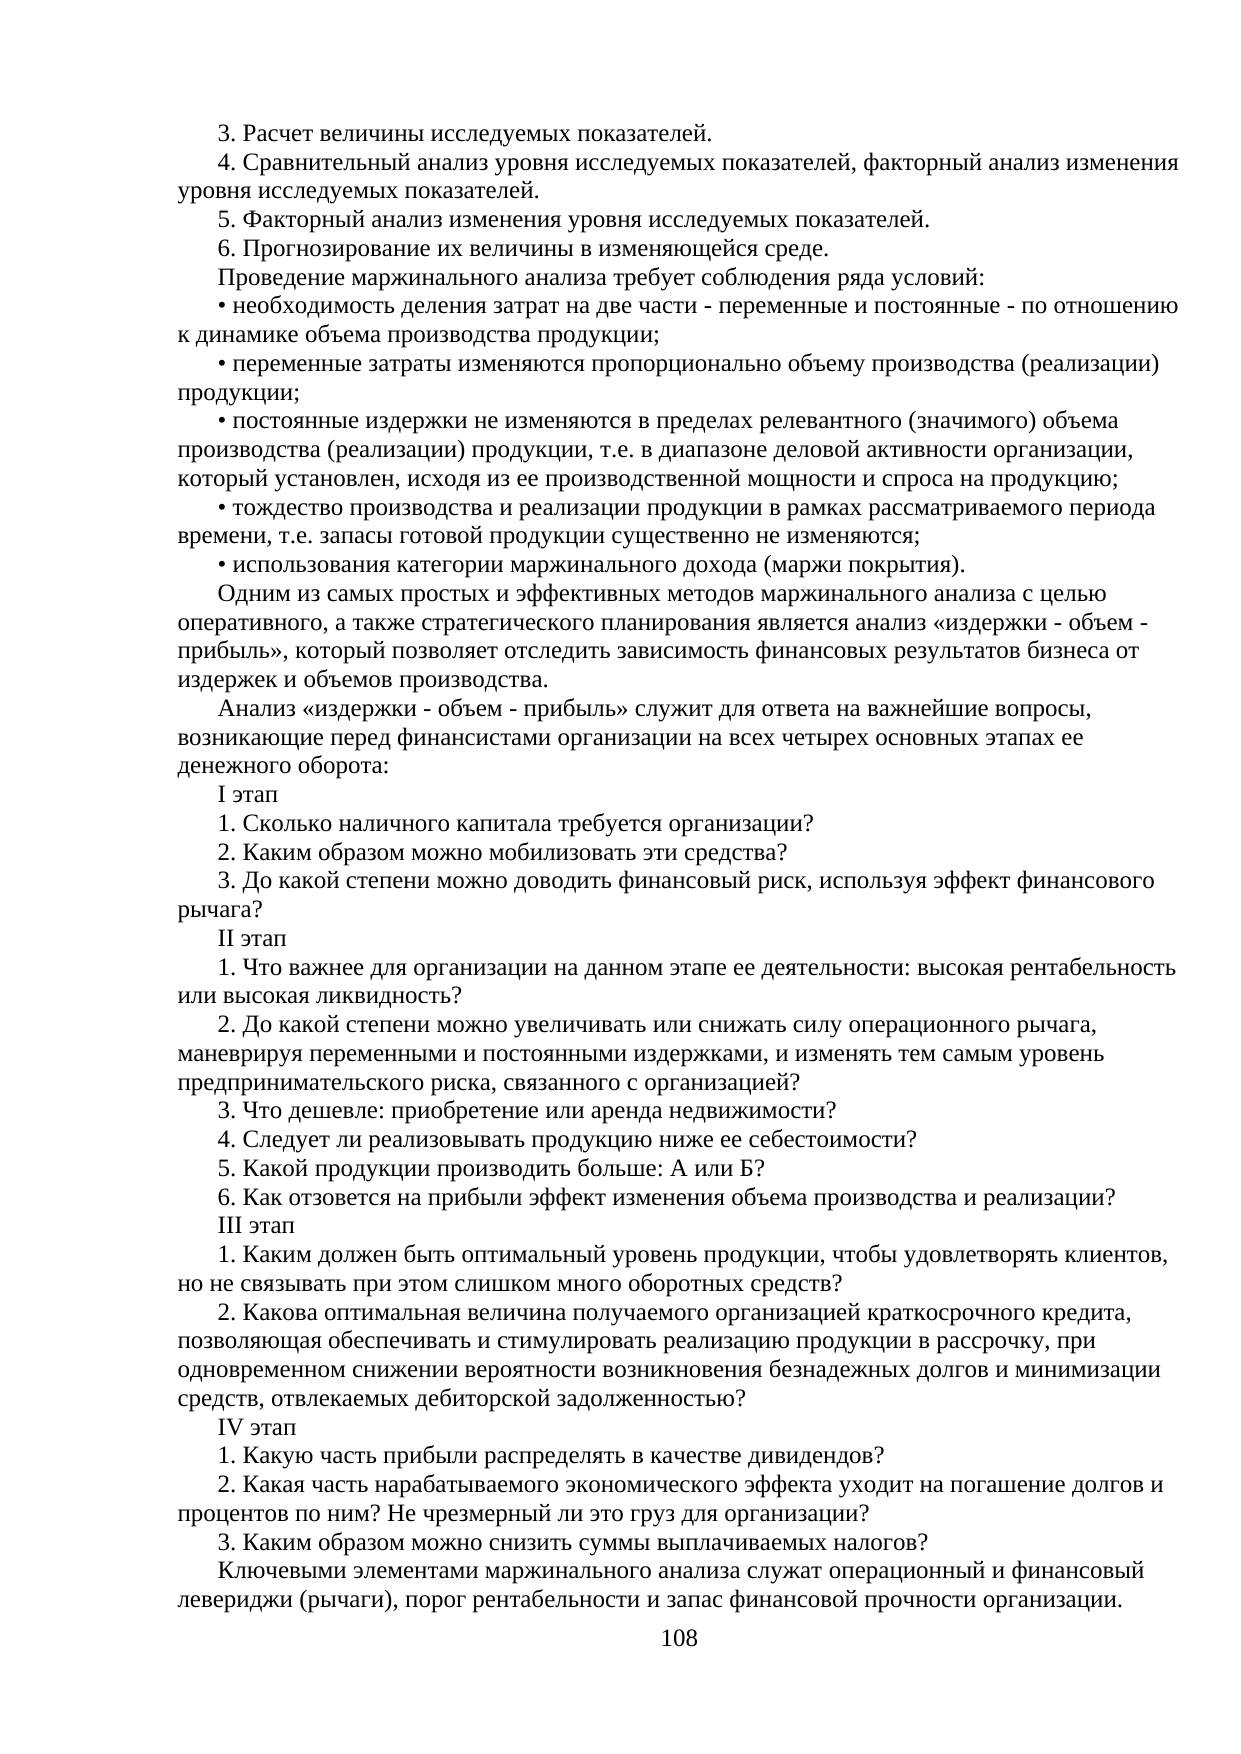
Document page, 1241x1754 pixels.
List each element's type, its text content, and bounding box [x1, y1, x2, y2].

text 2. Какая часть нарабатываемого экономического эффекта уходит на погашение долгов и процентов по ним? Не чрезмерный ли это груз для организации? [177, 1469, 1181, 1527]
text 2. До какой степени можно увеличивать или снижать силу операционного рычага, маневрируя переменными и постоянными издержками, и изменять тем самым уровень предпринимательского риска, связанного с организацией? [177, 1009, 1181, 1096]
text Ключевыми элементами маржинального анализа служат операционный и финансовый левериджи (рычаги), порог рентабельности и запас финансовой прочности организации. [177, 1556, 1181, 1613]
text • постоянные издержки не изменяются в пределах релевантного (значимого) объема производства (реализации) продукции, т.е. в диапазоне деловой активности организации, который установлен, исходя из ее производственной мощности и спроса на продукцию; [177, 406, 1181, 492]
text • тождество производства и реализации продукции в рамках рассматриваемого периода времени, т.е. запасы готовой продукции существенно не изменяются; [177, 492, 1181, 549]
text 3. До какой степени можно доводить финансовый риск, используя эффект финансового рычага? [177, 866, 1181, 923]
text • использования категории маржинального дохода (маржи покрытия). [177, 549, 1181, 578]
text 4. Следует ли реализовывать продукцию ниже ее себестоимости? [177, 1124, 1181, 1153]
text 5. Какой продукции производить больше: А или Б? [177, 1153, 1181, 1182]
text • необходимость деления затрат на две части - переменные и постоянные - по отношению к динамике объема производства продукции; [177, 291, 1181, 348]
text 1. Сколько наличного капитала требуется организации? [177, 808, 1181, 837]
text 2. Каким образом можно мобилизовать эти средства? [177, 837, 1181, 866]
text II этап [177, 923, 1181, 952]
text 2. Какова оптимальная величина получаемого организацией краткосрочного кредита, позволяющая обеспечивать и стимулировать реализацию продукции в рассрочку, при одновременном снижении вероятности возникновения безнадежных долгов и минимизации средств, отвлекаемых дебиторской задолженностью? [177, 1297, 1181, 1412]
text III этап [177, 1211, 1181, 1239]
text Одним из самых простых и эффективных методов маржинального анализа с целью оперативного, а также стратегического планирования является анализ «издержки - объем - прибыль», который позволяет отследить зависимость финансовых результатов бизнеса от издержек и объемов производства. [177, 578, 1181, 693]
text 5. Факторный анализ изменения уровня исследуемых показателей. [177, 204, 1181, 233]
text 1. Какую часть прибыли распределять в качестве дивидендов? [177, 1441, 1181, 1469]
text 1. Что важнее для организации на данном этапе ее деятельности: высокая рентабельность или высокая ликвидность? [177, 952, 1181, 1009]
text 4. Сравнительный анализ уровня исследуемых показателей, факторный анализ изменения уровня исследуемых показателей. [177, 147, 1181, 204]
text 6. Как отзовется на прибыли эффект изменения объема производства и реализации? [177, 1182, 1181, 1211]
text Анализ «издержки - объем - прибыль» служит для ответа на важнейшие вопросы, возникающие перед финансистами организации на всех четырех основных этапах ее денежного оборота: [177, 693, 1181, 779]
text Проведение маржинального анализа требует соблюдения ряда условий: [177, 262, 1181, 291]
text 6. Прогнозирование их величины в изменяющейся среде. [177, 233, 1181, 262]
text IV этап [177, 1412, 1181, 1441]
text 3. Расчет величины исследуемых показателей. [177, 118, 1181, 147]
text • переменные затраты изменяются пропорционально объему производства (реализации) продукции; [177, 348, 1181, 406]
text 1. Каким должен быть оптимальный уровень продукции, чтобы удовлетворять клиентов, но не связывать при этом слишком много оборотных средств? [177, 1239, 1181, 1297]
text 3. Каким образом можно снизить суммы выплачиваемых налогов? [177, 1527, 1181, 1556]
text I этап [177, 779, 1181, 808]
text 3. Что дешевле: приобретение или аренда недвижимости? [177, 1096, 1181, 1124]
